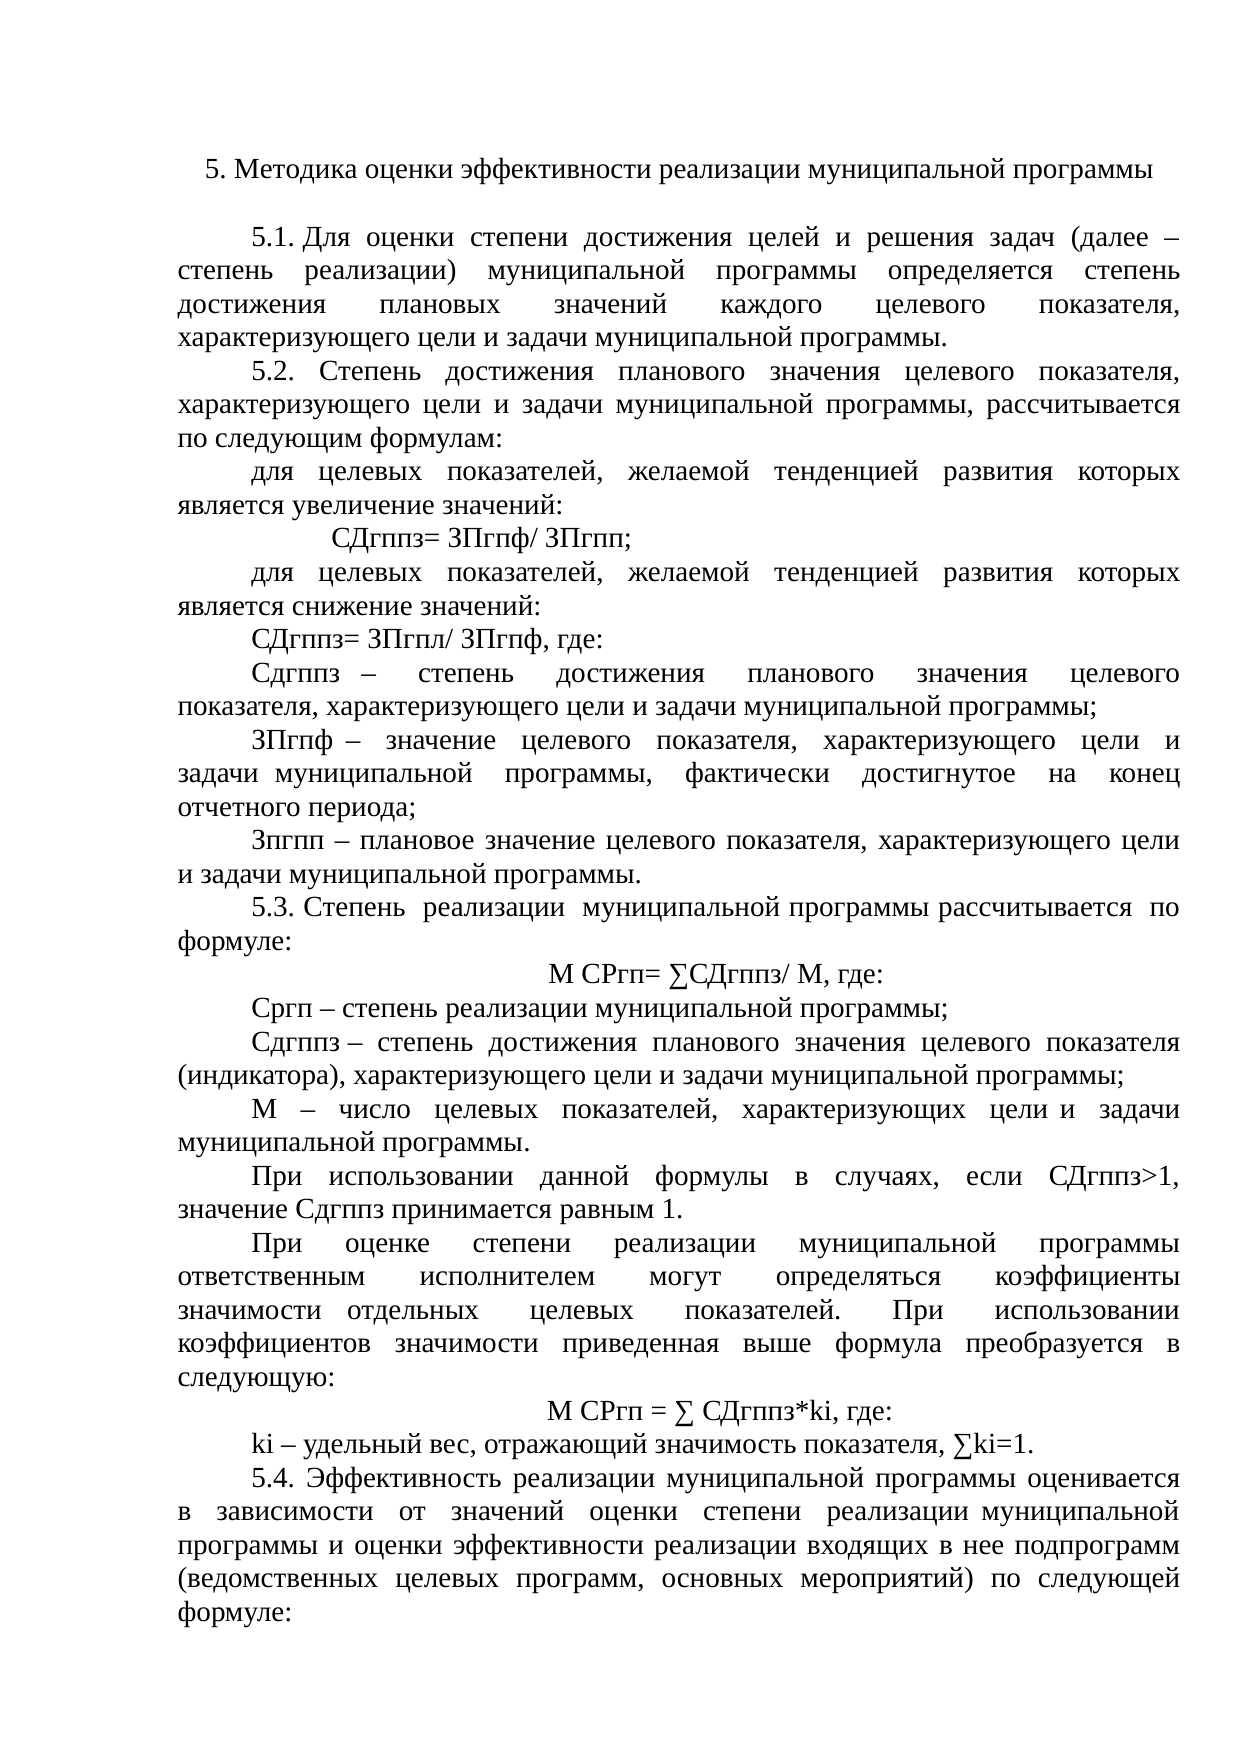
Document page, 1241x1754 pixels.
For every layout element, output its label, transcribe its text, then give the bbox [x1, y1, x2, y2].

text 5.4. Эффективность реализации муниципальной программы оценивается в зависимости от значений оценки степени реализации муниципальной программы и оценки эффективности реализации входящих в нее подпрограмм (ведомственных целевых программ, основных мероприятий) по следующей формуле: [177, 1460, 1181, 1627]
text При использовании данной формулы в случаях, если СДгппз>1, значение Сдгппз принимается равным 1. [177, 1158, 1181, 1225]
text 5.1. Для оценки степени достижения целей и решения задач (далее – степень реализации) муниципальной программы определяется степень достижения плановых значений каждого целевого показателя, характеризующего цели и задачи муниципальной программы. [177, 219, 1181, 353]
text М – число целевых показателей, характеризующих цели и задачи муниципальной программы. [177, 1091, 1181, 1158]
text 5.3. Степень реализации муниципальной программы рассчитывается по формуле: [177, 889, 1181, 957]
text ki – удельный вес, отражающий значимость показателя, ∑ki=1. [177, 1426, 1181, 1460]
text М СРгп= ∑СДгппз/ М, где: [177, 957, 1181, 990]
text Сргп – степень реализации муниципальной программы; [177, 990, 1181, 1024]
text 5. Методика оценки эффективности реализации муниципальной программы [177, 152, 1181, 185]
text СДгппз= ЗПгпф/ ЗПгпп; [177, 521, 1181, 554]
text М СРгп = ∑ СДгппз*ki, где: [177, 1393, 1181, 1426]
text Сдгппз – степень достижения планового значения целевого показателя, характеризующего цели и задачи муниципальной программы; [177, 655, 1181, 722]
text СДгппз= ЗПгпл/ ЗПгпф, где: [177, 621, 1181, 655]
text Зпгпп – плановое значение целевого показателя, характеризующего цели и задачи муниципальной программы. [177, 822, 1181, 889]
text ЗПгпф – значение целевого показателя, характеризующего цели и задачи муниципальной программы, фактически достигнутое на конец отчетного периода; [177, 722, 1181, 822]
text Сдгппз – степень достижения планового значения целевого показателя (индикатора), характеризующего цели и задачи муниципальной программы; [177, 1024, 1181, 1091]
text 5.2. Степень достижения планового значения целевого показателя, характеризующего цели и задачи муниципальной программы, рассчитывается по следующим формулам: [177, 353, 1181, 453]
text для целевых показателей, желаемой тенденцией развития которых является увеличение значений: [177, 453, 1181, 521]
text для целевых показателей, желаемой тенденцией развития которых является снижение значений: [177, 554, 1181, 621]
text При оценке степени реализации муниципальной программы ответственным исполнителем могут определяться коэффициенты значимости отдельных целевых показателей. При использовании коэффициентов значимости приведенная выше формула преобразуется в следующую: [177, 1225, 1181, 1393]
